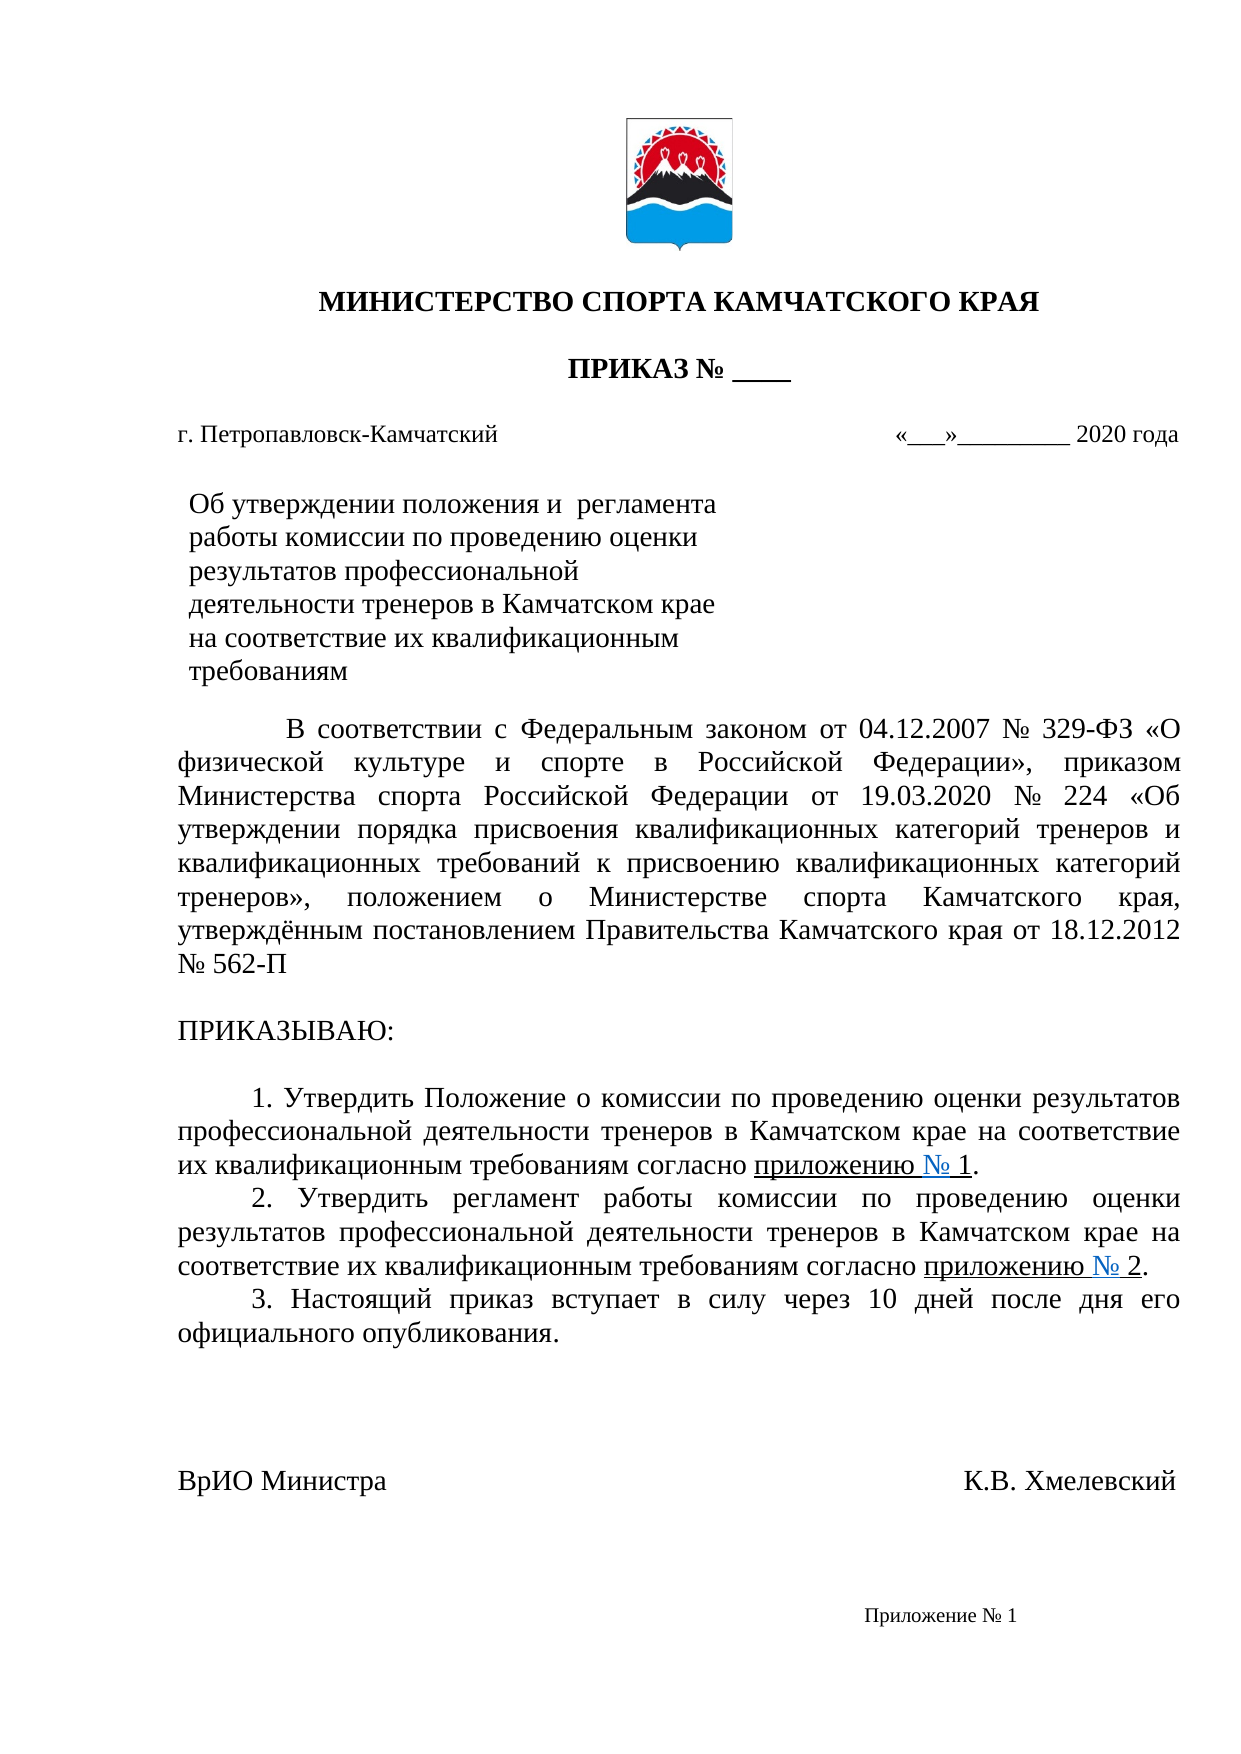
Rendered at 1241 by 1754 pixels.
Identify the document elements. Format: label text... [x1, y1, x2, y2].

picture [626, 118, 733, 231]
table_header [853, 1603, 1181, 1627]
title ПРИКАЗ № ____ [177, 352, 1181, 385]
text ПРИКАЗЫВАЮ: [177, 1013, 1181, 1046]
text 2. Утвердить регламент работы комиссии по проведению оценки результатов профессиональной деятельности тренеров в Камчатском крае на соответствие их квалификационным требованиям согласно приложению № 2. [177, 1181, 1181, 1281]
text ВрИО Министра К.В. Хмелевский [177, 1463, 1181, 1497]
text В соответствии с Федеральным законом от 04.12.2007 № 329-ФЗ «О физической культуре и спорте в Российской Федерации», приказом Министерства спорта Российской Федерации от 19.03.2020 № 224 «Об утверждении порядка присвоения квалификационных категорий тренеров и квалификационных требований к присвоению квалификационных категорий тренеров», положением о Министерстве спорта Камчатского края, утверждённым постановлением Правительства Камчатского края от 18.12.2012 № 562-П [177, 711, 1181, 979]
picture [626, 234, 733, 251]
table_header Об утверждении положения и регламента работы комиссии по проведению оценки результатов профессиональной деятельности тренеров в Камчатском крае на соответствие их квалификационным требованиям [177, 486, 749, 687]
text г. Петропавловск-Камчатский «___»_________ 2020 года [177, 419, 1181, 447]
title МИНИСТЕРСТВО СПОРТА КАМЧАТСКОГО КРАЯ [177, 284, 1181, 318]
text 1. Утвердить Положение о комиссии по проведению оценки результатов профессиональной деятельности тренеров в Камчатском крае на соответствие их квалификационным требованиям согласно приложению № 1. [177, 1080, 1181, 1181]
text 3. Настоящий приказ вступает в силу через 10 дней после дня его официального опубликования. [177, 1281, 1181, 1348]
